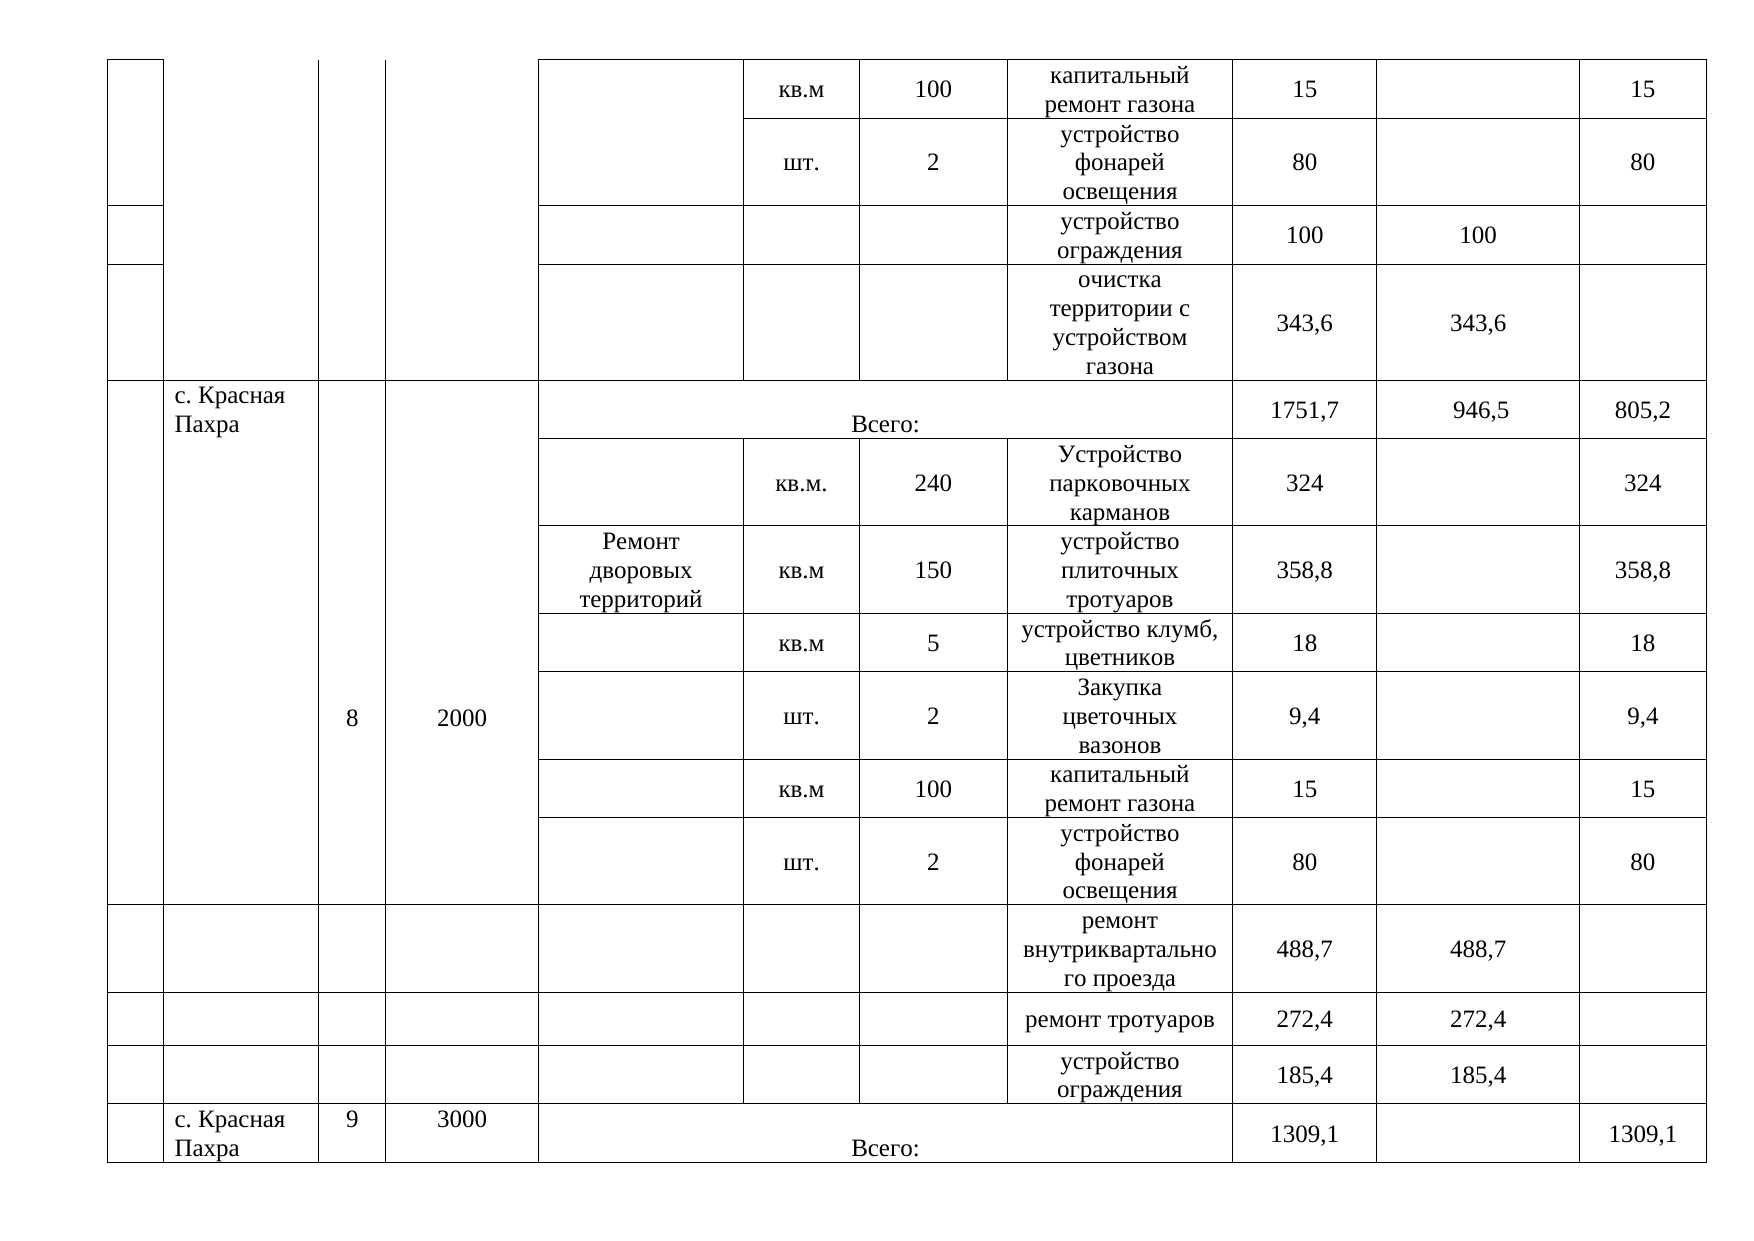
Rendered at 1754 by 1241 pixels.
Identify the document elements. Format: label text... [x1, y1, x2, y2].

table_cell ремонт тротуаров [1008, 993, 1232, 1045]
table_cell устройство клумб, цветников [1008, 614, 1232, 671]
table_cell с. Красная Пахра [164, 1104, 318, 1162]
table_cell [319, 1046, 385, 1103]
table_cell 343,6 [1377, 265, 1579, 379]
table_cell [539, 672, 743, 758]
table_cell [539, 265, 743, 379]
table_cell 100 [860, 760, 1007, 817]
table_cell 2 [860, 672, 1007, 758]
table_cell [108, 1104, 163, 1162]
table_cell [386, 993, 538, 1045]
table_cell шт. [744, 119, 859, 205]
table_cell [319, 993, 385, 1045]
table_cell [744, 993, 859, 1045]
table_cell 240 [860, 439, 1007, 525]
table_cell ремонт внутриквартального проезда [1008, 905, 1232, 992]
table_cell [1377, 119, 1579, 205]
table_cell 9,4 [1233, 672, 1376, 758]
table_cell устройство фонарей освещения [1008, 818, 1232, 904]
table_cell [108, 905, 163, 992]
table_cell устройство плиточных тротуаров [1008, 526, 1232, 613]
table_cell 343,6 [1233, 265, 1376, 379]
table_cell [108, 206, 163, 263]
table_cell кв.м [744, 60, 859, 118]
table_cell 272,4 [1233, 993, 1376, 1045]
table_cell капитальный ремонт газона [1008, 60, 1232, 118]
table_cell Ремонт дворовых территорий [539, 526, 743, 613]
table_cell [860, 993, 1007, 1045]
table_cell [1377, 60, 1579, 118]
table_cell 185,4 [1233, 1046, 1376, 1103]
table_cell устройство ограждения [1008, 1046, 1232, 1103]
table_cell 272,4 [1377, 993, 1579, 1045]
table_cell 324 [1233, 439, 1376, 525]
table_cell [386, 264, 538, 379]
table_cell 1309,1 [1580, 1104, 1706, 1162]
table_cell 18 [1233, 614, 1376, 671]
table_cell кв.м [744, 526, 859, 613]
table_cell [164, 993, 318, 1045]
table_cell 9 [319, 1104, 385, 1162]
table_cell 100 [1377, 206, 1579, 263]
table_cell 80 [1233, 119, 1376, 205]
table_cell шт. [744, 672, 859, 758]
table_cell Всего: [539, 1104, 1232, 1162]
table_cell [860, 206, 1007, 263]
table_cell кв.м [744, 614, 859, 671]
table_cell Устройство парковочных карманов [1008, 439, 1232, 525]
table_cell [108, 1046, 163, 1103]
table_cell [108, 265, 163, 379]
table_cell [1377, 672, 1579, 758]
table_cell [386, 1046, 538, 1103]
table_cell [539, 614, 743, 671]
table_cell 488,7 [1233, 905, 1376, 992]
table_cell 5 [860, 614, 1007, 671]
table_cell [860, 1046, 1007, 1103]
table_cell [164, 905, 318, 992]
table_cell 8 [319, 381, 385, 904]
table_cell 185,4 [1377, 1046, 1579, 1103]
table_cell [386, 905, 538, 992]
table_cell [539, 905, 743, 992]
table_cell 3000 [386, 1104, 538, 1162]
table_cell с. Красная Пахра [164, 381, 318, 904]
table_cell [744, 905, 859, 992]
table_cell [539, 993, 743, 1045]
table_cell [539, 818, 743, 904]
table_cell 100 [1233, 206, 1376, 263]
table_cell [860, 265, 1007, 379]
table_cell 100 [860, 60, 1007, 118]
table_cell 1309,1 [1233, 1104, 1376, 1162]
table_cell [1377, 1104, 1579, 1162]
table_cell [1580, 905, 1706, 992]
table_cell [1580, 993, 1706, 1045]
table_cell 946,5 [1377, 381, 1579, 438]
table_cell [164, 264, 318, 379]
table_cell [744, 265, 859, 379]
table_cell [1580, 206, 1706, 263]
table_cell 488,7 [1377, 905, 1579, 992]
table_cell 15 [1580, 60, 1706, 118]
table_cell 18 [1580, 614, 1706, 671]
table_cell [1377, 439, 1579, 525]
table_cell [539, 1046, 743, 1103]
table_cell 80 [1233, 818, 1376, 904]
table_cell [539, 760, 743, 817]
table_cell [860, 905, 1007, 992]
table_cell [319, 905, 385, 992]
table_cell [108, 993, 163, 1045]
table_cell 15 [1580, 760, 1706, 817]
table_cell устройство ограждения [1008, 206, 1232, 263]
table_cell 358,8 [1233, 526, 1376, 613]
table_cell [1580, 265, 1706, 379]
table_cell 15 [1233, 60, 1376, 118]
table_cell [108, 381, 163, 904]
table_cell [1377, 818, 1579, 904]
table_cell [539, 206, 743, 263]
table_cell [1377, 614, 1579, 671]
table_cell 358,8 [1580, 526, 1706, 613]
table_cell [1580, 1046, 1706, 1103]
table_cell [319, 264, 385, 379]
table_cell [744, 1046, 859, 1103]
table_cell 2 [860, 818, 1007, 904]
table_cell капитальный ремонт газона [1008, 760, 1232, 817]
table_cell 9,4 [1580, 672, 1706, 758]
table_cell 324 [1580, 439, 1706, 525]
table_cell 150 [860, 526, 1007, 613]
table_cell Всего: [539, 381, 1232, 438]
table_cell [539, 439, 743, 525]
table_cell Закупка цветочных вазонов [1008, 672, 1232, 758]
table_cell [744, 206, 859, 263]
table_cell устройство фонарей освещения [1008, 119, 1232, 205]
table_cell 80 [1580, 818, 1706, 904]
table_cell [164, 1046, 318, 1103]
table_cell 1751,7 [1233, 381, 1376, 438]
table_cell [1377, 526, 1579, 613]
table_cell 15 [1233, 760, 1376, 817]
table_cell 805,2 [1580, 381, 1706, 438]
table_cell 2 [860, 119, 1007, 205]
table_cell очистка территории с устройством газона [1008, 265, 1232, 379]
table_cell 80 [1580, 119, 1706, 205]
table_cell кв.м [744, 760, 859, 817]
table_cell [1377, 760, 1579, 817]
table_cell 2000 [386, 381, 538, 904]
table_cell кв.м. [744, 439, 859, 525]
table_cell шт. [744, 818, 859, 904]
